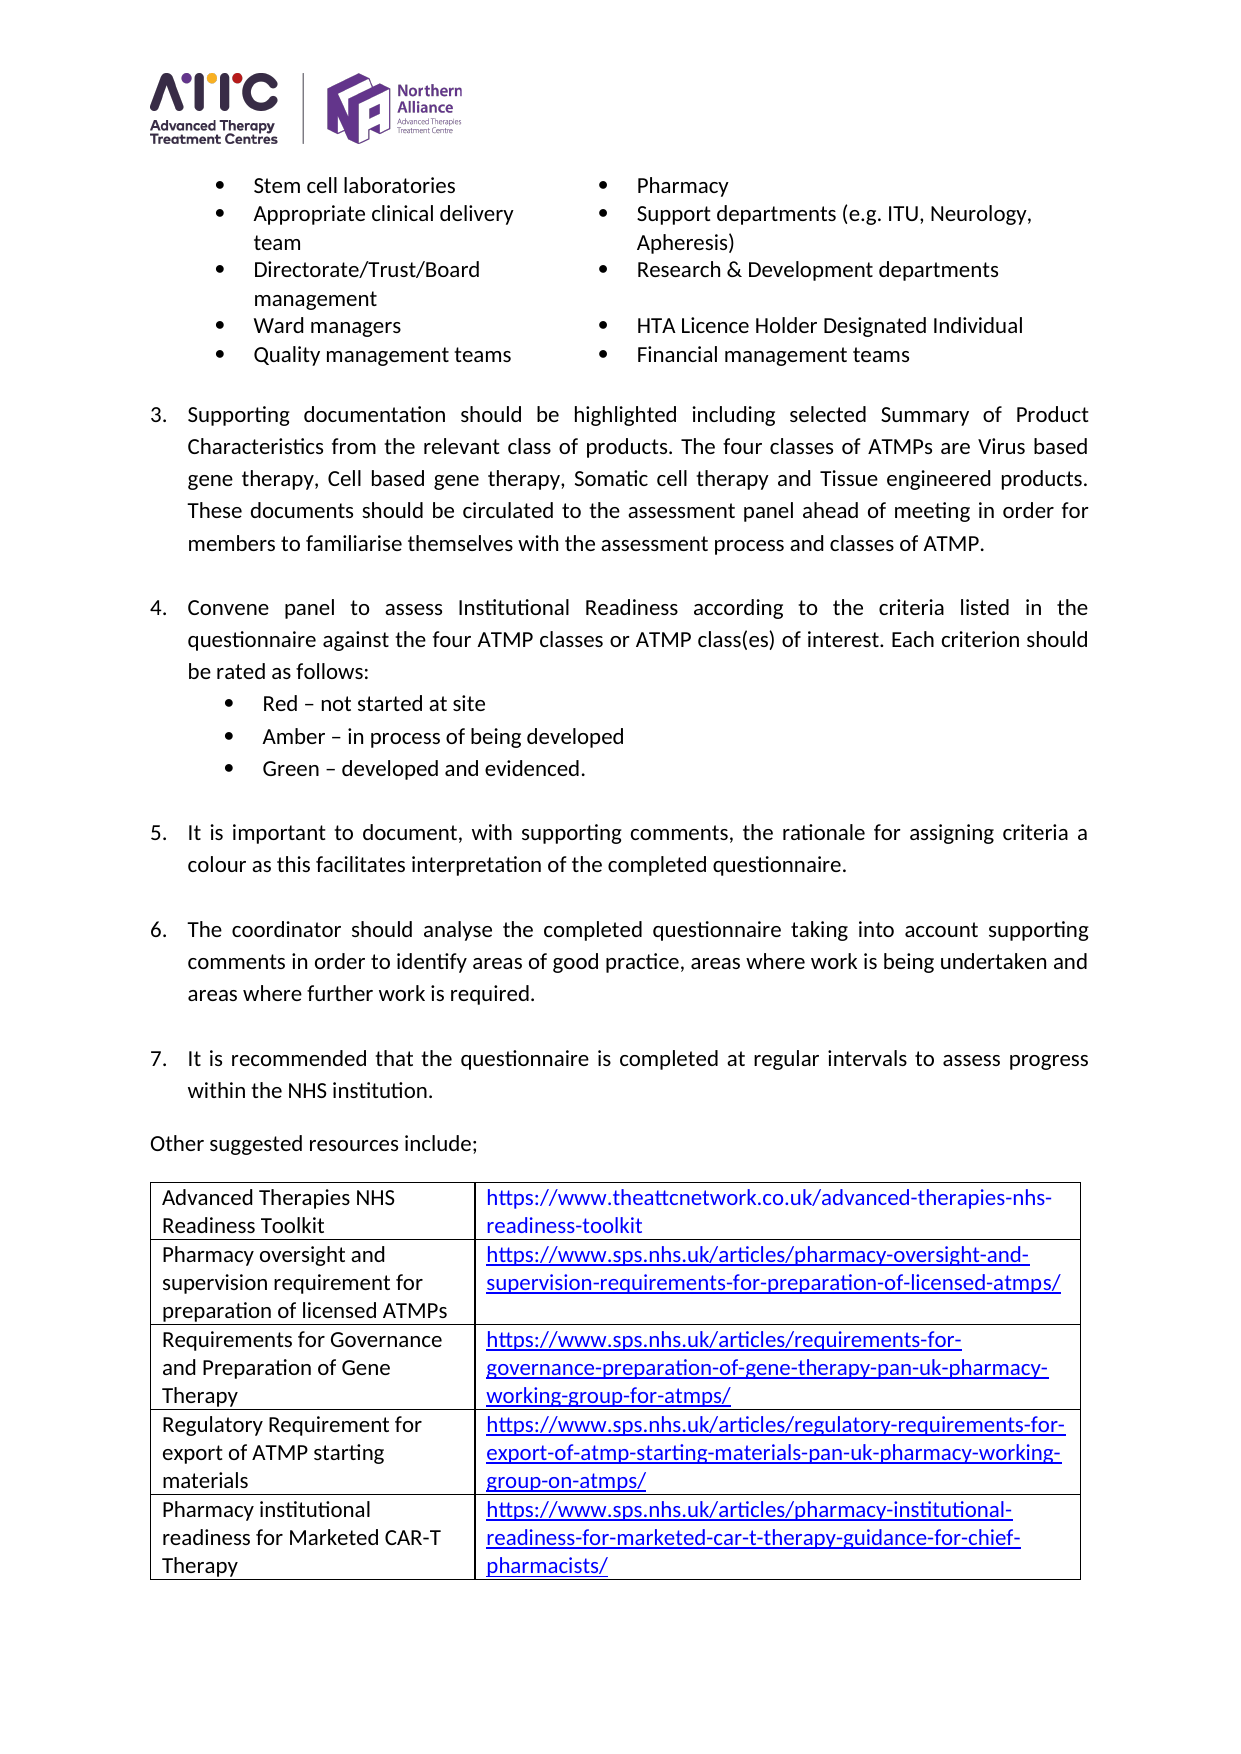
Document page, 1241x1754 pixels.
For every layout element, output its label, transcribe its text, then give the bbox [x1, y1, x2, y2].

picture [150, 73, 462, 144]
table_header Stem cell laboratories [194, 172, 578, 199]
table_cell Pharmacy oversight and supervision requirement for preparation of licensed ATMPs [151, 1240, 474, 1324]
table_cell Pharmacy institutional readiness for Marketed CAR-T Therapy [151, 1495, 474, 1579]
table_cell https://www.sps.nhs.uk/articles/requirements-for-governance-preparation-of-gene-therapy-pan-uk-pharmacy-working-group-for-atmps/ [476, 1325, 1080, 1409]
table_cell Regulatory Requirement for export of ATMP starting materials [151, 1410, 474, 1494]
table_cell https://www.sps.nhs.uk/articles/pharmacy-oversight-and-supervision-requirements-for-preparation-of-licensed-atmps/ [476, 1240, 1080, 1324]
table_cell Ward managers [194, 312, 578, 340]
list Supporting documentation should be highlighted including selected Summary of Product Characteristics from the relevant class of products. The four classes of ATMPs are Virus based gene therapy, Cell based gene therapy, Somatic cell therapy and Tissue engineered products. These documents should be circulated to the assessment panel ahead of meeting in order for members to familiarise themselves with the assessment process and classes of ATMP. [150, 400, 1090, 557]
list Convene panel to assess Institutional Readiness according to the criteria listed in the questionnaire against the four ATMP classes or ATMP class(es) of interest. Each criterion should be rated as follows: [150, 593, 1090, 685]
table_cell https://www.sps.nhs.uk/articles/pharmacy-institutional-readiness-for-marketed-car-t-therapy-guidance-for-chief-pharmacists/ [476, 1495, 1080, 1579]
list Red – not started at site [225, 689, 1090, 718]
list It is recommended that the questionnaire is completed at regular intervals to assess progress within the NHS institution. [150, 1044, 1090, 1104]
list It is important to document, with supporting comments, the rationale for assigning criteria a colour as this facilitates interpretation of the completed questionnaire. [150, 818, 1090, 878]
table_cell https://www.sps.nhs.uk/articles/regulatory-requirements-for-export-of-atmp-starting-materials-pan-uk-pharmacy-working-group-on-atmps/ [476, 1410, 1080, 1494]
table_cell Support departments (e.g. ITU, Neurology, Apheresis) [578, 200, 1094, 256]
table_cell HTA Licence Holder Designated Individual [578, 312, 1094, 340]
list Green – developed and evidenced. [225, 754, 1090, 782]
table_cell Requirements for Governance and Preparation of Gene Therapy [151, 1325, 474, 1409]
text Other suggested resources include; [150, 1129, 1090, 1157]
table_cell Research & Development departments [578, 256, 1094, 312]
table_header Advanced Therapies NHS Readiness Toolkit [151, 1183, 474, 1239]
table_header https://www.theattcnetwork.co.uk/advanced-therapies-nhs-readiness-toolkit [476, 1183, 1080, 1239]
table_cell Financial management teams [578, 340, 1094, 368]
table_cell Quality management teams [194, 340, 578, 368]
table_cell Directorate/Trust/Board management [194, 256, 578, 312]
table_cell Appropriate clinical delivery team [194, 200, 578, 256]
list Amber – in process of being developed [225, 722, 1090, 750]
table_header Pharmacy [578, 172, 1094, 199]
list The coordinator should analyse the completed questionnaire taking into account supporting comments in order to identify areas of good practice, areas where work is being undertaken and areas where further work is required. [150, 915, 1090, 1007]
